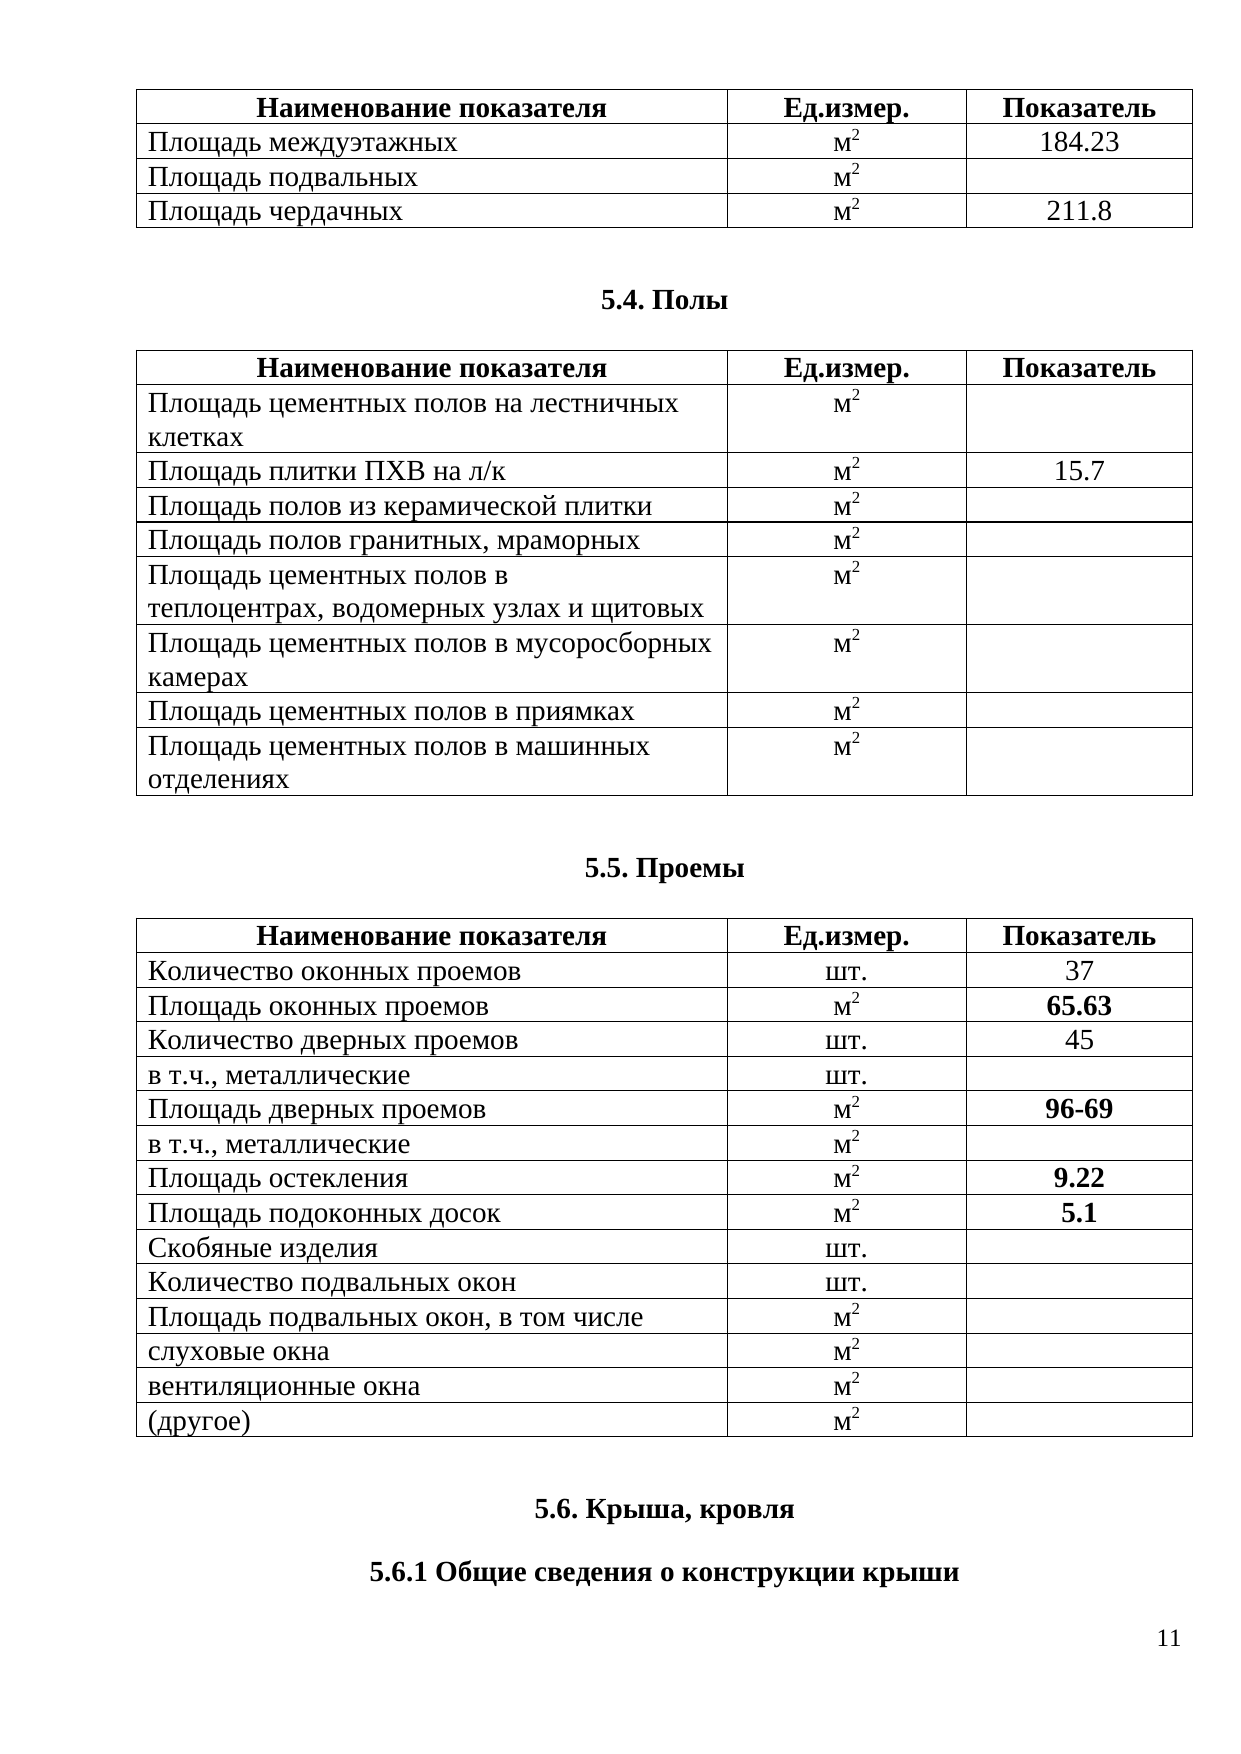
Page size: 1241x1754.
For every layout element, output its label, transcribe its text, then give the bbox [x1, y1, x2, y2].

table_cell [967, 1230, 1192, 1263]
table_cell Количество дверных проемов [137, 1022, 727, 1056]
table_cell Площадь подвальных [137, 159, 727, 192]
table_cell Площадь междуэтажных [137, 124, 727, 158]
table_header Ед.измер. [728, 90, 966, 123]
table_cell 65.63 [967, 988, 1192, 1021]
table_header Показатель [967, 351, 1192, 384]
table_cell Площадь полов гранитных, мраморных [137, 523, 727, 556]
table_cell м2 [728, 385, 966, 452]
table_cell м2 [728, 523, 966, 556]
table_cell [967, 523, 1192, 556]
table_cell м2 [728, 488, 966, 521]
table_header Ед.измер. [728, 919, 966, 952]
table_cell 5.1 [967, 1195, 1192, 1229]
table_cell м2 [728, 988, 966, 1021]
table_cell Площадь цементных полов в машинных отделениях [137, 728, 727, 795]
table_cell [967, 693, 1192, 727]
table_cell 96-69 [967, 1091, 1192, 1125]
table_cell [967, 625, 1192, 692]
table_cell [967, 557, 1192, 624]
table_cell 184.23 [967, 124, 1192, 158]
table_cell м2 [728, 1126, 966, 1159]
table_header Ед.измер. [728, 351, 966, 384]
table_cell м2 [728, 625, 966, 692]
table_cell Площадь полов из керамической плитки [137, 488, 727, 521]
table_cell [967, 1126, 1192, 1159]
table_cell Скобяные изделия [137, 1230, 727, 1263]
table_cell м2 [728, 693, 966, 727]
table_cell Площадь дверных проемов [137, 1091, 727, 1125]
table_cell Площадь оконных проемов [137, 988, 727, 1021]
table_cell Площадь чердачных [137, 194, 727, 227]
table_cell вентиляционные окна [137, 1368, 727, 1402]
table_cell м2 [728, 557, 966, 624]
table_cell в т.ч., металлические [137, 1126, 727, 1159]
table_cell шт. [728, 1057, 966, 1090]
table_cell м2 [728, 1403, 966, 1436]
text 5.6.1 Общие сведения о конструкции крыши [148, 1554, 1181, 1587]
table_header Наименование показателя [137, 90, 727, 123]
text 5.5. Проемы [148, 850, 1181, 884]
table_cell Площадь цементных полов в теплоцентрах, водомерных узлах и щитовых [137, 557, 727, 624]
table_cell м2 [728, 1299, 966, 1332]
table_cell м2 [728, 1334, 966, 1367]
table_header Наименование показателя [137, 919, 727, 952]
table_cell [967, 1057, 1192, 1090]
table_cell [967, 159, 1192, 192]
table_cell [967, 488, 1192, 521]
table_cell [967, 1368, 1192, 1402]
table_cell Площадь цементных полов в приямках [137, 693, 727, 727]
text 5.6. Крыша, кровля [148, 1492, 1181, 1525]
table_cell 211.8 [967, 194, 1192, 227]
table_cell м2 [728, 1091, 966, 1125]
table_cell 45 [967, 1022, 1192, 1056]
table_cell м2 [728, 728, 966, 795]
table_cell Площадь подоконных досок [137, 1195, 727, 1229]
table_cell Площадь цементных полов в мусоросборных камерах [137, 625, 727, 692]
table_cell [967, 1299, 1192, 1332]
table_cell (другое) [137, 1403, 727, 1436]
table_cell шт. [728, 1264, 966, 1298]
table_cell Площадь подвальных окон, в том числе [137, 1299, 727, 1332]
table_header Наименование показателя [137, 351, 727, 384]
table_cell Количество подвальных окон [137, 1264, 727, 1298]
table_cell м2 [728, 1368, 966, 1402]
table_cell шт. [728, 1230, 966, 1263]
table_cell м2 [728, 124, 966, 158]
table_cell шт. [728, 1022, 966, 1056]
table_cell [967, 1403, 1192, 1436]
text 5.4. Полы [148, 282, 1181, 316]
table_cell 15.7 [967, 453, 1192, 487]
table_cell 9.22 [967, 1161, 1192, 1194]
table_cell м2 [728, 453, 966, 487]
table_cell шт. [728, 953, 966, 987]
table_cell 37 [967, 953, 1192, 987]
table_cell Количество оконных проемов [137, 953, 727, 987]
table_cell [967, 1264, 1192, 1298]
table_cell [967, 728, 1192, 795]
table_cell [967, 1334, 1192, 1367]
table_header Показатель [967, 90, 1192, 123]
table_cell м2 [728, 159, 966, 192]
table_cell Площадь плитки ПХВ на л/к [137, 453, 727, 487]
table_cell м2 [728, 1161, 966, 1194]
table_cell м2 [728, 1195, 966, 1229]
table_cell [967, 385, 1192, 452]
table_cell в т.ч., металлические [137, 1057, 727, 1090]
table_cell м2 [728, 194, 966, 227]
table_cell слуховые окна [137, 1334, 727, 1367]
table_cell Площадь остекления [137, 1161, 727, 1194]
table_header Показатель [967, 919, 1192, 952]
table_cell Площадь цементных полов на лестничных клетках [137, 385, 727, 452]
